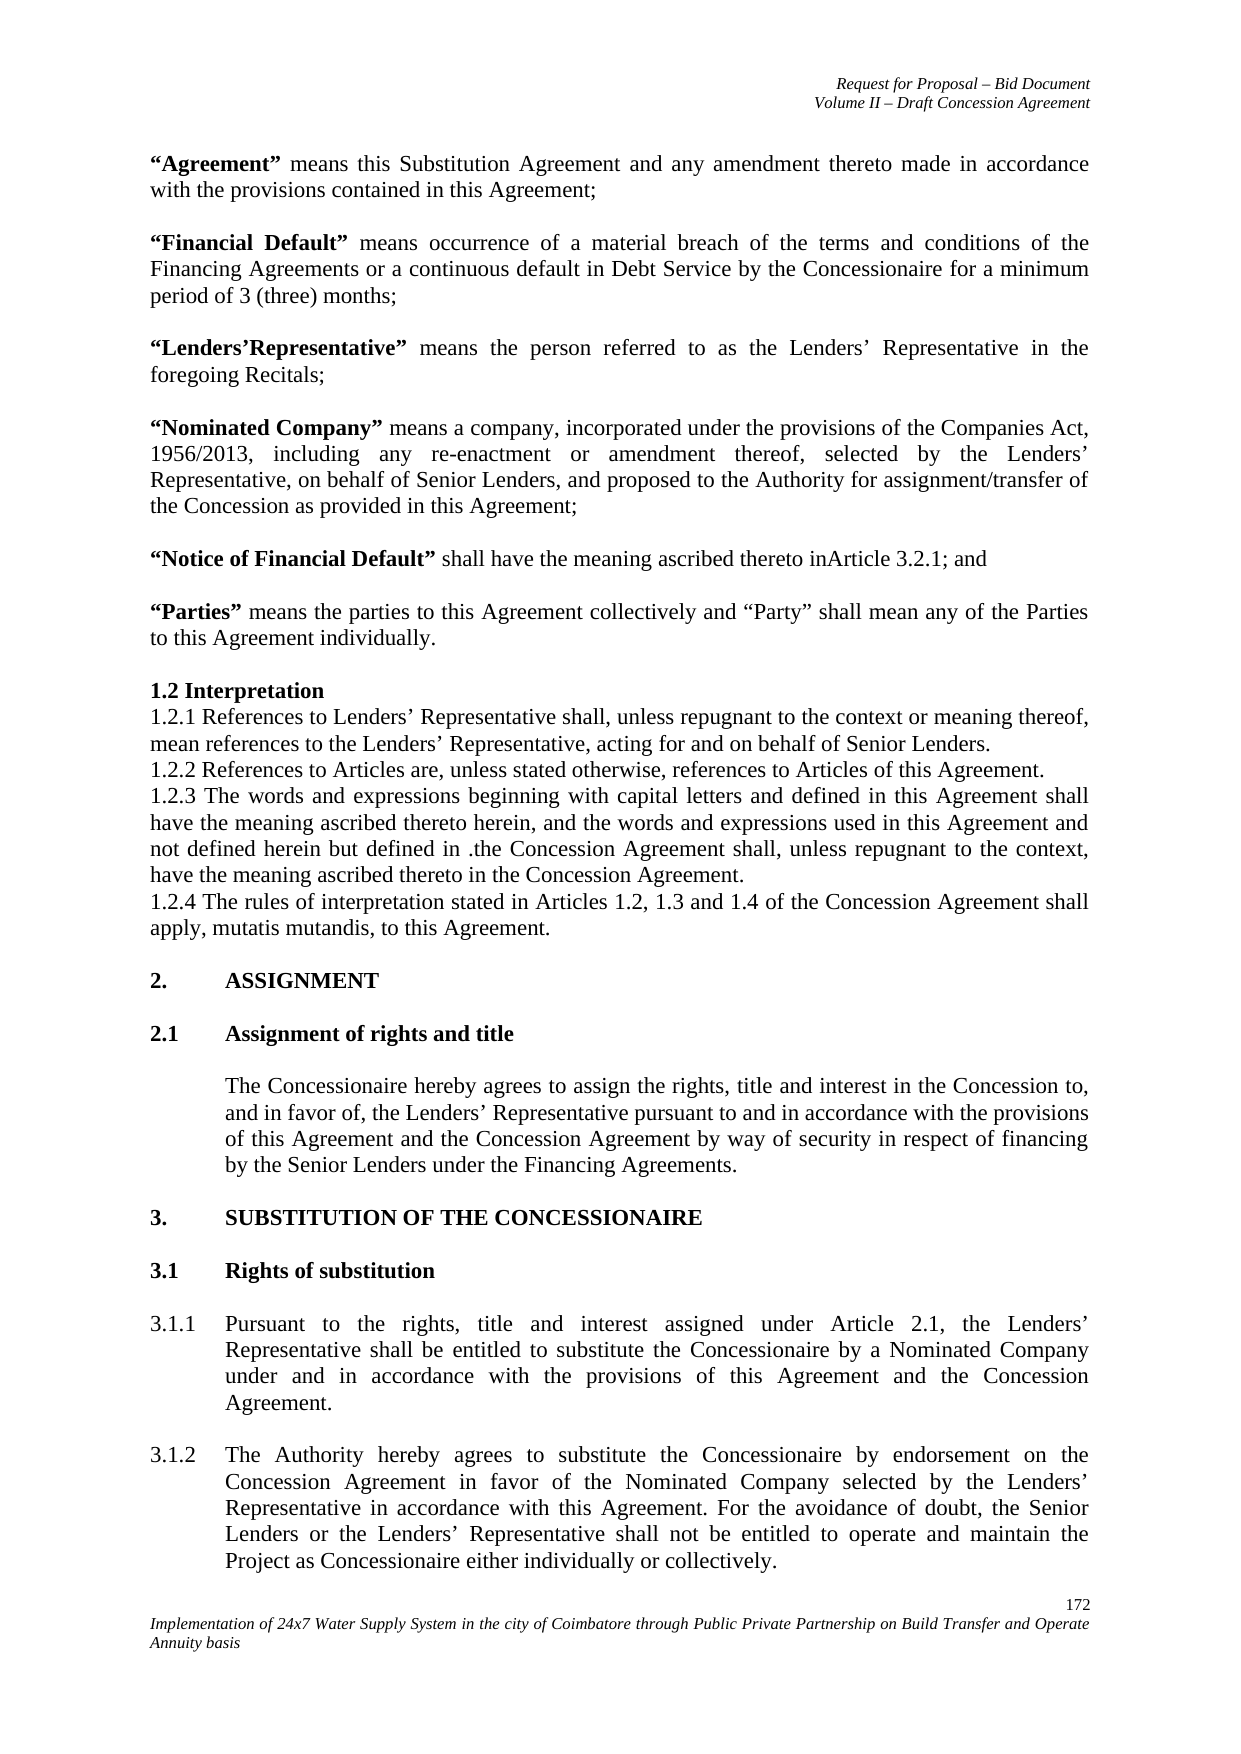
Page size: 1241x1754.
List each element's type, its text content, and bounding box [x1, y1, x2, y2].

text 3.1.1 Pursuant to the rights, title and interest assigned under Article 2.1, the Lenders’ Representative shall be entitled to substitute the Concessionaire by a Nominated Company under and in accordance with the provisions of this Agreement and the Concession Agreement. [150, 1309, 1090, 1415]
text 3. SUBSTITUTION OF THE CONCESSIONAIRE [150, 1204, 1090, 1231]
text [150, 150, 1090, 203]
text The Concessionaire hereby agrees to assign the rights, title and interest in the Concession to, and in favor of, the Lenders’ Representative pursuant to and in accordance with the provisions of this Agreement and the Concession Agreement by way of security in respect of financing by the Senior Lenders under the Financing Agreements. [225, 1072, 1090, 1178]
text “Parties” means the parties to this Agreement collectively and “Party” shall mean any of the Parties to this Agreement individually. [150, 598, 1090, 651]
text 1.2.1 References to Lenders’ Representative shall, unless repugnant to the context or meaning thereof, mean references to the Lenders’ Representative, acting for and on behalf of Senior Lenders. [150, 703, 1090, 756]
text 2.1 Assignment of rights and title [150, 1020, 1090, 1046]
text 1.2.3 The words and expressions beginning with capital letters and defined in this Agreement shall have the meaning ascribed thereto herein, and the words and expressions used in this Agreement and not defined herein but defined in .the Concession Agreement shall, unless repugnant to the context, have the meaning ascribed thereto in the Concession Agreement. [150, 782, 1090, 888]
text “Financial Default” means occurrence of a material breach of the terms and conditions of the Financing Agreements or a continuous default in Debt Service by the Concessionaire for a minimum period of 3 (three) months; [150, 229, 1090, 308]
text “Lenders’Representative” means the person referred to as the Lenders’ Representative in the foregoing Recitals; [150, 334, 1090, 387]
text 1.2.2 References to Articles are, unless stated otherwise, references to Articles of this Agreement. [150, 756, 1090, 782]
text 3.1 Rights of substitution [150, 1257, 1090, 1283]
text 1.2.4 The rules of interpretation stated in Articles 1.2, 1.3 and 1.4 of the Concession Agreement shall apply, mutatis mutandis, to this Agreement. [150, 888, 1090, 941]
text 1.2 Interpretation [150, 677, 1090, 703]
text 3.1.2 The Authority hereby agrees to substitute the Concessionaire by endorsement on the Concession Agreement in favor of the Nominated Company selected by the Lenders’ Representative in accordance with this Agreement. For the avoidance of doubt, the Senior Lenders or the Lenders’ Representative shall not be entitled to operate and maintain the Project as Concessionaire either individually or collectively. [150, 1441, 1090, 1573]
text “Notice of Financial Default” shall have the meaning ascribed thereto inArticle 3.2.1; and [150, 545, 1090, 572]
text “Nominated Company” means a company, incorporated under the provisions of the Companies Act, 1956/2013, including any re-enactment or amendment thereof, selected by the Lenders’ Representative, on behalf of Senior Lenders, and proposed to the Authority for assignment/transfer of the Concession as provided in this Agreement; [150, 413, 1090, 519]
text 2. ASSIGNMENT [150, 967, 1090, 993]
